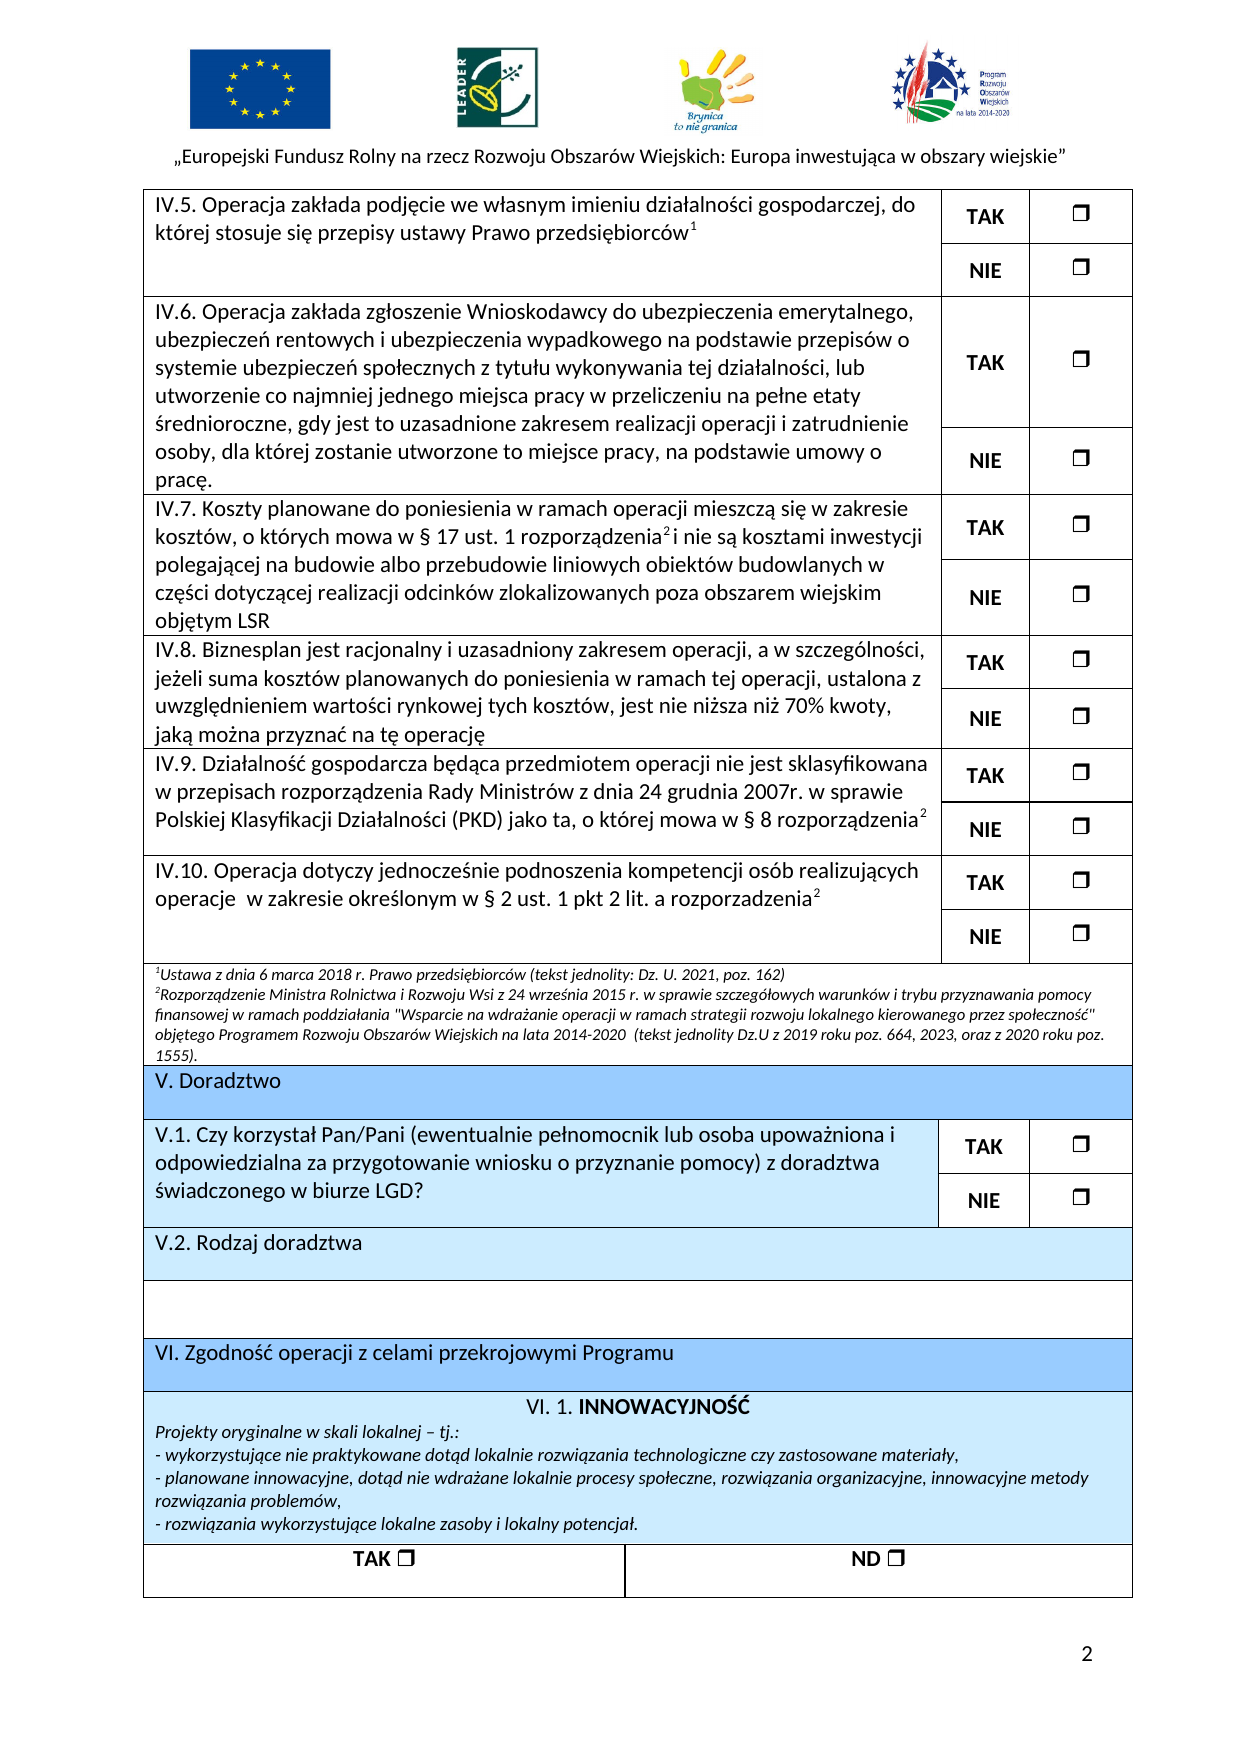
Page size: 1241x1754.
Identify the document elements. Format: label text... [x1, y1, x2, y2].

table_cell V.2. Rodzaj doradztwa [144, 1228, 1132, 1280]
table_cell IV.7. Koszty planowane do poniesienia w ramach operacji mieszczą się w zakresie kosztów, o których mowa w § 17 ust. 1 rozporządzenia2 i nie są kosztami inwestycji polegającej na budowie albo przebudowie liniowych obiektów budowlanych w części dotyczącej realizacji odcinków zlokalizowanych poza obszarem wiejskim objętym LSR [144, 495, 941, 634]
table_cell TAK [942, 749, 1029, 801]
table_cell NIE [942, 244, 1029, 296]
table_cell NIE [942, 803, 1029, 855]
table_cell [1030, 856, 1132, 909]
picture [664, 47, 763, 136]
table_cell [1030, 560, 1132, 634]
table_cell TAK [939, 1120, 1029, 1173]
table_cell NIE [939, 1174, 1029, 1227]
table_cell [144, 1281, 1132, 1337]
picture [886, 35, 1019, 131]
table_cell [1030, 190, 1132, 242]
table_cell TAK [942, 636, 1029, 688]
table_cell IV.10. Operacja dotyczy jednocześnie podnoszenia kompetencji osób realizujących operacje w zakresie określonym w § 2 ust. 1 pkt 2 lit. a rozporzadzenia2 [144, 856, 941, 963]
table_cell NIE [942, 428, 1029, 493]
table_cell [1030, 749, 1132, 801]
table_cell TAK [942, 495, 1029, 559]
table_cell [1030, 1174, 1132, 1227]
table_cell [1030, 689, 1132, 748]
table_cell TAK [144, 1545, 624, 1597]
table_cell [1030, 803, 1132, 855]
table_cell [1030, 495, 1132, 559]
table_cell V. Doradztwo [144, 1066, 1132, 1119]
picture [187, 47, 333, 131]
table_cell 1Ustawa z dnia 6 marca 2018 r. Prawo przedsiębiorców (tekst jednolity: Dz. U. 2021, poz. 162) 2Rozporządzenie Ministra Rolnictwa i Rozwoju Wsi z 24 września 2015 r. w sprawie szczegółowych warunków i trybu przyznawania pomocy finansowej w ramach poddziałania "Wsparcie na wdrażanie operacji w ramach strategii rozwoju lokalnego kierowanego przez społeczność" objętego Programem Rozwoju Obszarów Wiejskich na lata 2014-2020 (tekst jednolity Dz.U z 2019 roku poz. 664, 2023, oraz z 2020 roku poz. 1555). [144, 964, 1132, 1065]
table_cell IV.9. Działalność gospodarcza będąca przedmiotem operacji nie jest sklasyfikowana w przepisach rozporządzenia Rady Ministrów z dnia 24 grudnia 2007r. w sprawie Polskiej Klasyfikacji Działalności (PKD) jako ta, o której mowa w § 8 rozporządzenia2 [144, 749, 941, 855]
table_cell [1030, 297, 1132, 427]
table_cell IV.6. Operacja zakłada zgłoszenie Wnioskodawcy do ubezpieczenia emerytalnego, ubezpieczeń rentowych i ubezpieczenia wypadkowego na podstawie przepisów o systemie ubezpieczeń społecznych z tytułu wykonywania tej działalności, lub utworzenie co najmniej jednego miejsca pracy w przeliczeniu na pełne etaty średnioroczne, gdy jest to uzasadnione zakresem realizacji operacji i zatrudnienie osoby, dla której zostanie utworzone to miejsce pracy, na podstawie umowy o pracę. [144, 297, 941, 493]
table_cell VI. Zgodność operacji z celami przekrojowymi Programu [144, 1339, 1132, 1391]
table_cell TAK [942, 190, 1029, 242]
table_cell V.1. Czy korzystał Pan/Pani (ewentualnie pełnomocnik lub osoba upoważniona i odpowiedzialna za przygotowanie wniosku o przyznanie pomocy) z doradztwa świadczonego w biurze LGD? [144, 1120, 938, 1227]
table_cell [1030, 910, 1132, 963]
table_cell ND [626, 1545, 1132, 1597]
table_cell [1030, 244, 1132, 296]
table_cell VI. 1. INNOWACYJNOŚĆ Projekty oryginalne w skali lokalnej – tj.: - wykorzystujące nie praktykowane dotąd lokalnie rozwiązania technologiczne czy zastosowane materiały, - planowane innowacyjne, dotąd nie wdrażane lokalnie procesy społeczne, rozwiązania organizacyjne, innowacyjne metody rozwiązania problemów, - rozwiązania wykorzystujące lokalne zasoby i lokalny potencjał. [144, 1392, 1132, 1543]
table_cell [1030, 636, 1132, 688]
table_cell [1030, 1120, 1132, 1173]
table_cell IV.5. Operacja zakłada podjęcie we własnym imieniu działalności gospodarczej, do której stosuje się przepisy ustawy Prawo przedsiębiorców1 [144, 190, 941, 296]
table_cell NIE [942, 910, 1029, 963]
picture [456, 47, 539, 128]
table_cell NIE [942, 689, 1029, 748]
table_cell TAK [942, 297, 1029, 427]
table_cell NIE [942, 560, 1029, 634]
table_cell TAK [942, 856, 1029, 909]
table_cell IV.8. Biznesplan jest racjonalny i uzasadniony zakresem operacji, a w szczególności, jeżeli suma kosztów planowanych do poniesienia w ramach tej operacji, ustalona z uwzględnieniem wartości rynkowej tych kosztów, jest nie niższa niż 70% kwoty, jaką można przyznać na tę operację [144, 636, 941, 748]
table_cell [1030, 428, 1132, 493]
